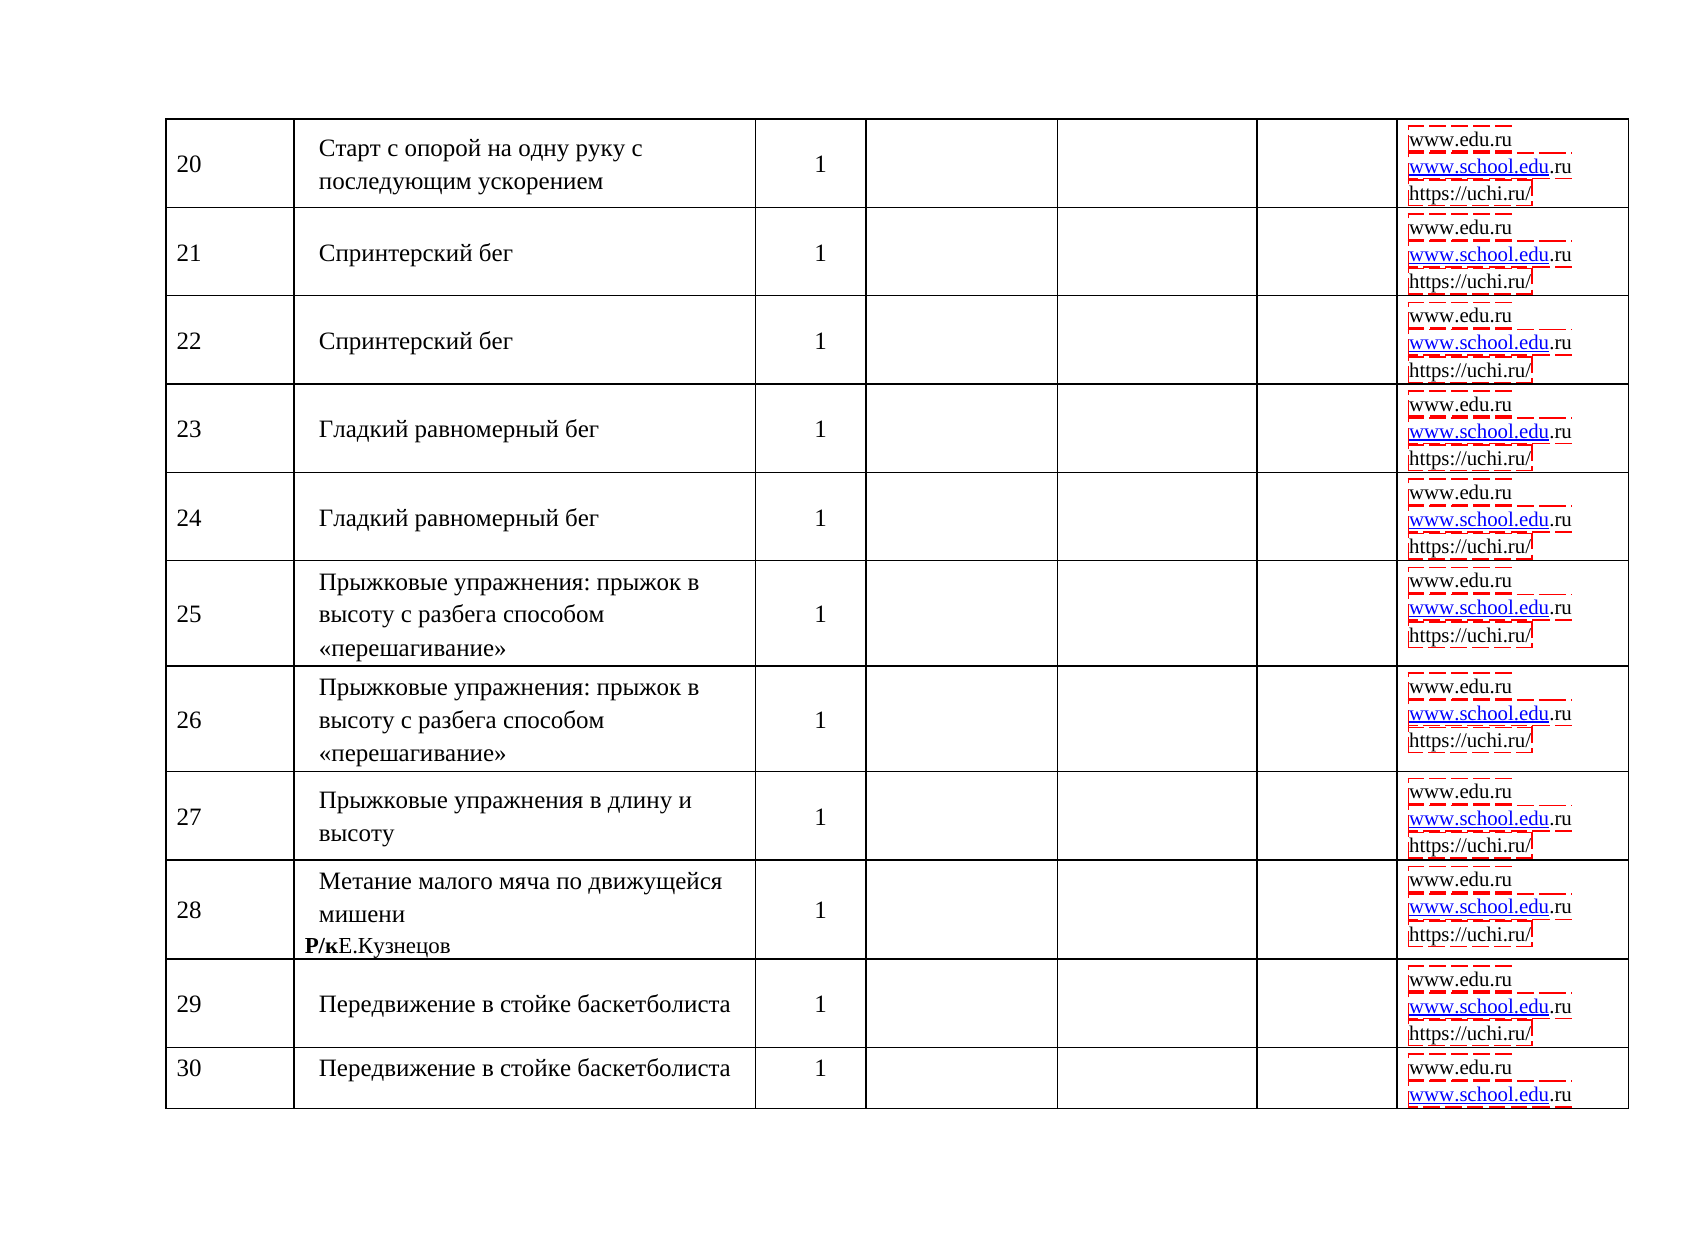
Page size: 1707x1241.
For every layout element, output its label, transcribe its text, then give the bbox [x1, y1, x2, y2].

table_cell 1 [756, 861, 865, 958]
table_cell 1 [756, 385, 865, 471]
table_cell 1 [756, 1048, 865, 1108]
table_cell [1258, 960, 1396, 1046]
table_cell [867, 667, 1057, 771]
table_cell [1258, 772, 1396, 859]
table_cell 27 [167, 772, 293, 859]
table_cell www.edu.ru www.school.edu.ru https://uchi.ru/ [1398, 772, 1628, 859]
table_cell [1058, 120, 1256, 206]
table_cell 30 [167, 1048, 293, 1108]
table_cell [1258, 561, 1396, 665]
table_cell [867, 120, 1057, 206]
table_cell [1398, 120, 1628, 206]
table_cell [1058, 772, 1256, 859]
table_cell Гладкий равномерный бег [295, 385, 755, 471]
table_cell www.edu.ru www.school.edu.ru https://uchi.ru/ [1398, 473, 1628, 560]
table_cell [867, 772, 1057, 859]
table_cell [1058, 1048, 1256, 1108]
table_cell 1 [756, 772, 865, 859]
table_cell Спринтерский бег [295, 296, 755, 383]
table_cell www.edu.ru www.school.edu.ru https://uchi.ru/ [1398, 561, 1628, 665]
table_cell www.edu.ru www.school.edu.ru https://uchi.ru/ [1398, 861, 1628, 958]
table_cell [1058, 296, 1256, 383]
table_cell [1258, 208, 1396, 295]
table_cell [867, 561, 1057, 665]
table_cell [867, 385, 1057, 471]
table_cell Прыжковые упражнения: прыжок в высоту с разбега способом «перешагивание» [295, 667, 755, 771]
table_cell [1258, 296, 1396, 383]
table_cell www.edu.ru www.school.edu.ru https://uchi.ru/ [1398, 667, 1628, 771]
table_cell Прыжковые упражнения в длину и высоту [295, 772, 755, 859]
table_cell [1258, 120, 1396, 206]
table_cell Прыжковые упражнения: прыжок в высоту с разбега способом «перешагивание» [295, 561, 755, 665]
table_cell [1258, 385, 1396, 471]
table_cell 1 [756, 120, 865, 206]
table_cell [1258, 1048, 1396, 1108]
table_cell [1058, 473, 1256, 560]
table_cell 1 [756, 561, 865, 665]
table_cell [867, 208, 1057, 295]
table_cell 1 [756, 667, 865, 771]
table_cell [1258, 861, 1396, 958]
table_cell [295, 1048, 755, 1108]
table_cell [1058, 667, 1256, 771]
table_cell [295, 120, 755, 206]
table_cell [1058, 861, 1256, 958]
table_cell [1058, 385, 1256, 471]
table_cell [1398, 960, 1628, 1046]
table_cell www.edu.ru www.school.edu.ru https://uchi.ru/ [1398, 385, 1628, 471]
table_cell [867, 861, 1057, 958]
table_cell 23 [167, 385, 293, 471]
table_cell www.edu.ru www.school.edu.ru https://uchi.ru/ [1398, 296, 1628, 383]
table_cell 1 [756, 296, 865, 383]
table_cell [1258, 667, 1396, 771]
table_cell 1 [756, 473, 865, 560]
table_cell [1398, 1048, 1628, 1108]
table_cell [1058, 561, 1256, 665]
table_cell Передвижение в стойке баскетболиста [295, 960, 755, 1046]
table_cell [1258, 473, 1396, 560]
table_cell [867, 473, 1057, 560]
table_cell 22 [167, 296, 293, 383]
table_cell 20 [167, 120, 293, 206]
table_cell 25 [167, 561, 293, 665]
table_cell Метание малого мяча по движущейся мишени Р/кЕ.Кузнецов [295, 861, 755, 958]
table_cell 28 [167, 861, 293, 958]
table_cell [867, 1048, 1057, 1108]
table_cell 1 [756, 208, 865, 295]
table_cell Спринтерский бег [295, 208, 755, 295]
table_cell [1398, 208, 1628, 295]
table_cell 21 [167, 208, 293, 295]
table_cell [1058, 208, 1256, 295]
table_cell 1 [756, 960, 865, 1046]
table_cell [867, 296, 1057, 383]
table_cell [1058, 960, 1256, 1046]
table_cell 29 [167, 960, 293, 1046]
table_cell [867, 960, 1057, 1046]
table_cell Гладкий равномерный бег [295, 473, 755, 560]
table_cell 24 [167, 473, 293, 560]
table_cell 26 [167, 667, 293, 771]
